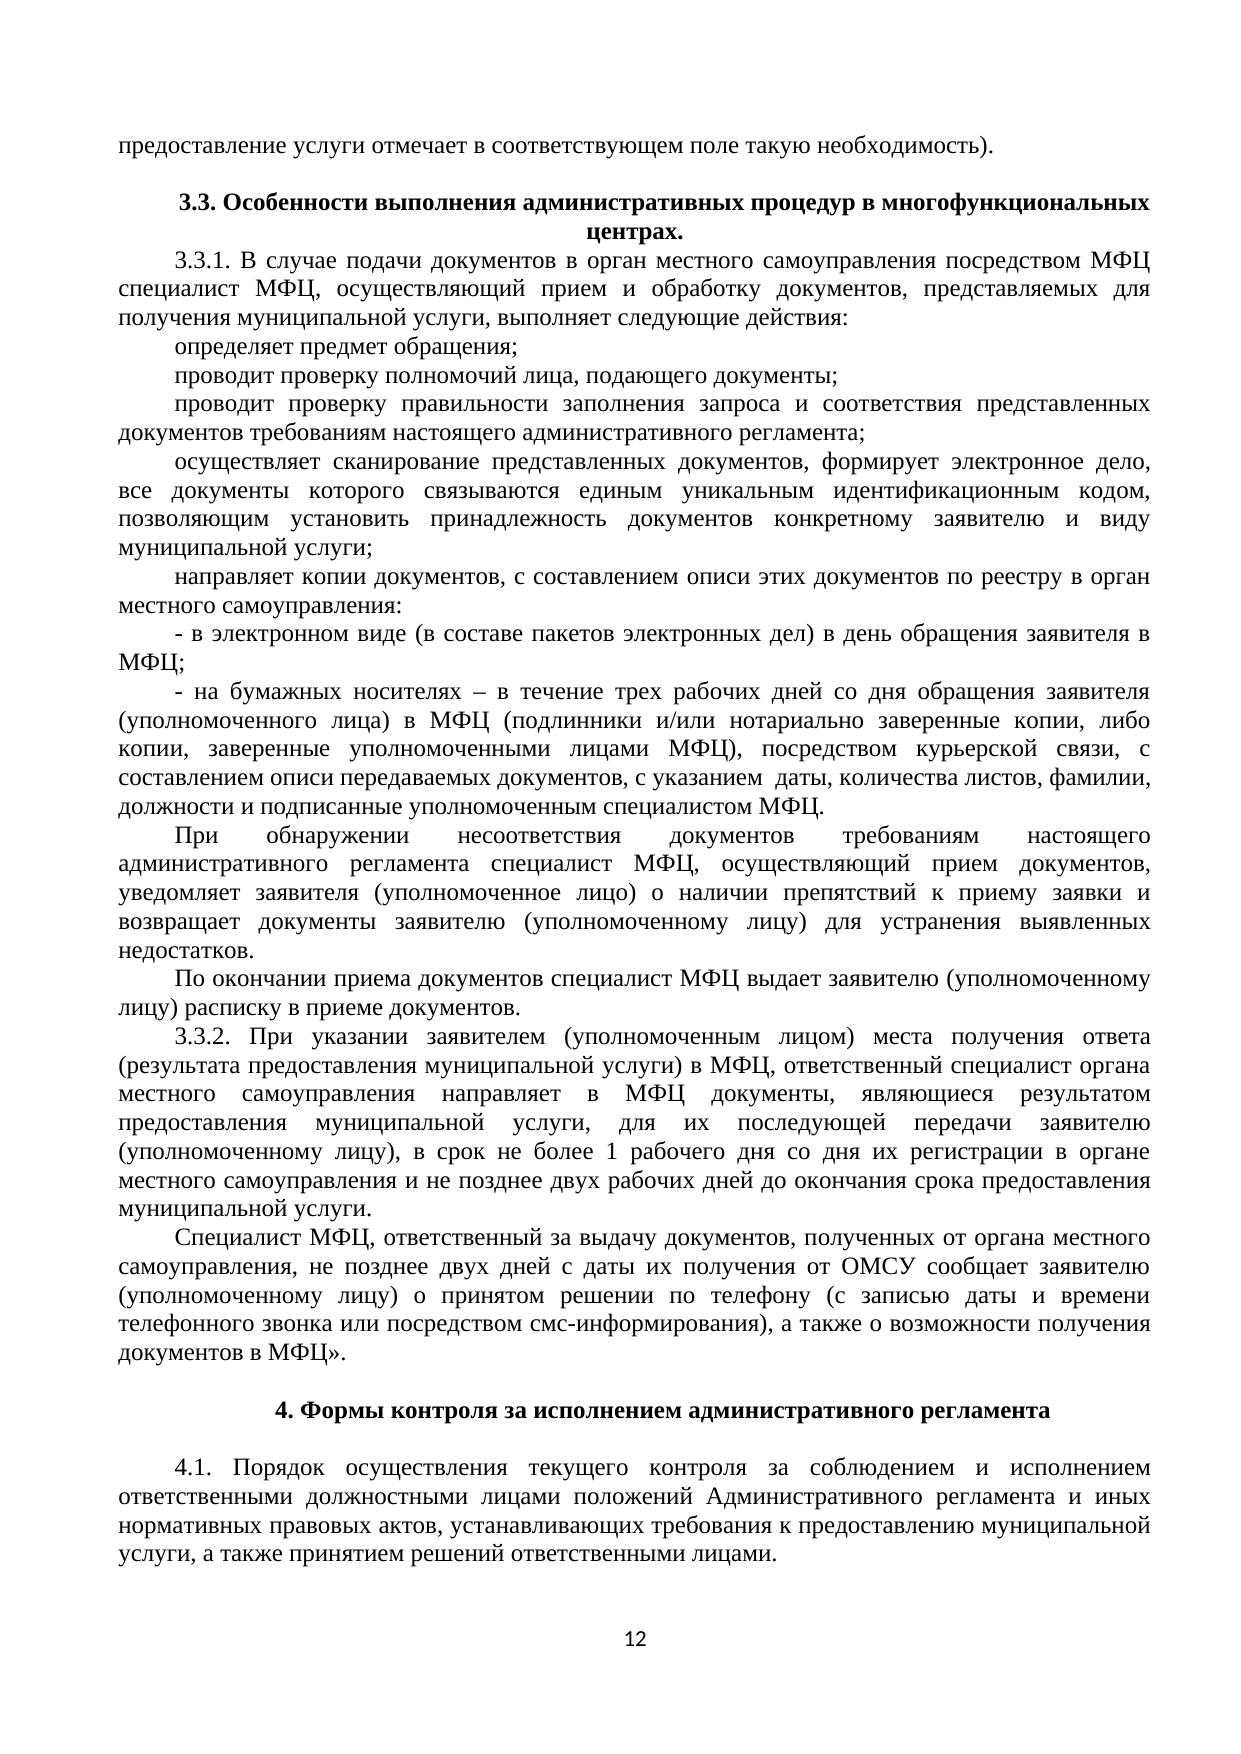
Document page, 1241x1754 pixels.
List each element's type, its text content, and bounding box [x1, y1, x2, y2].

text осуществляет сканирование представленных документов, формирует электронное дело, все документы которого связываются единым уникальным идентификационным кодом, позволяющим установить принадлежность документов конкретному заявителю и виду муниципальной услуги; [118, 446, 1152, 561]
text определяет предмет обращения; [118, 331, 1152, 360]
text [118, 130, 1152, 158]
text 3.3. Особенности выполнения административных процедур в многофункциональных центрах. [118, 187, 1152, 245]
text 3.3.1. В случае подачи документов в орган местного самоуправления посредством МФЦ специалист МФЦ, осуществляющий прием и обработку документов, представляемых для получения муниципальной услуги, выполняет следующие действия: [118, 245, 1152, 331]
text При обнаружении несоответствия документов требованиям настоящего административного регламента специалист МФЦ, осуществляющий прием документов, уведомляет заявителя (уполномоченное лицо) о наличии препятствий к приему заявки и возвращает документы заявителю (уполномоченному лицу) для устранения выявленных недостатков. [118, 820, 1152, 963]
text - в электронном виде (в составе пакетов электронных дел) в день обращения заявителя в МФЦ; [118, 618, 1152, 676]
text 3.3.2. При указании заявителем (уполномоченным лицом) места получения ответа (результата предоставления муниципальной услуги) в МФЦ, ответственный специалист органа местного самоуправления направляет в МФЦ документы, являющиеся результатом предоставления муниципальной услуги, для их последующей передачи заявителю (уполномоченному лицу), в срок не более 1 рабочего дня со дня их регистрации в органе местного самоуправления и не позднее двух рабочих дней до окончания срока предоставления муниципальной услуги. [118, 1021, 1152, 1222]
text проводит проверку правильности заполнения запроса и соответствия представленных документов требованиям настоящего административного регламента; [118, 388, 1152, 446]
text Специалист МФЦ, ответственный за выдачу документов, полученных от органа местного самоуправления, не позднее двух дней с даты их получения от ОМСУ сообщает заявителю (уполномоченному лицу) о принятом решении по телефону (с записью даты и времени телефонного звонка или посредством смс-информирования), а также о возможности получения документов в МФЦ». [118, 1222, 1152, 1366]
text проводит проверку полномочий лица, подающего документы; [118, 360, 1152, 388]
text - на бумажных носителях – в течение трех рабочих дней со дня обращения заявителя (уполномоченного лица) в МФЦ (подлинники и/или нотариально заверенные копии, либо копии, заверенные уполномоченными лицами МФЦ), посредством курьерской связи, с составлением описи передаваемых документов, с указанием даты, количества листов, фамилии, должности и подписанные уполномоченным специалистом МФЦ. [118, 676, 1152, 820]
text 4. Формы контроля за исполнением административного регламента [118, 1395, 1152, 1423]
text 4.1. Порядок осуществления текущего контроля за соблюдением и исполнением ответственными должностными лицами положений Административного регламента и иных нормативных правовых актов, устанавливающих требования к предоставлению муниципальной услуги, а также принятием решений ответственными лицами. [118, 1452, 1152, 1567]
text По окончании приема документов специалист МФЦ выдает заявителю (уполномоченному лицу) расписку в приеме документов. [118, 963, 1152, 1021]
text направляет копии документов, с составлением описи этих документов по реестру в орган местного самоуправления: [118, 561, 1152, 618]
